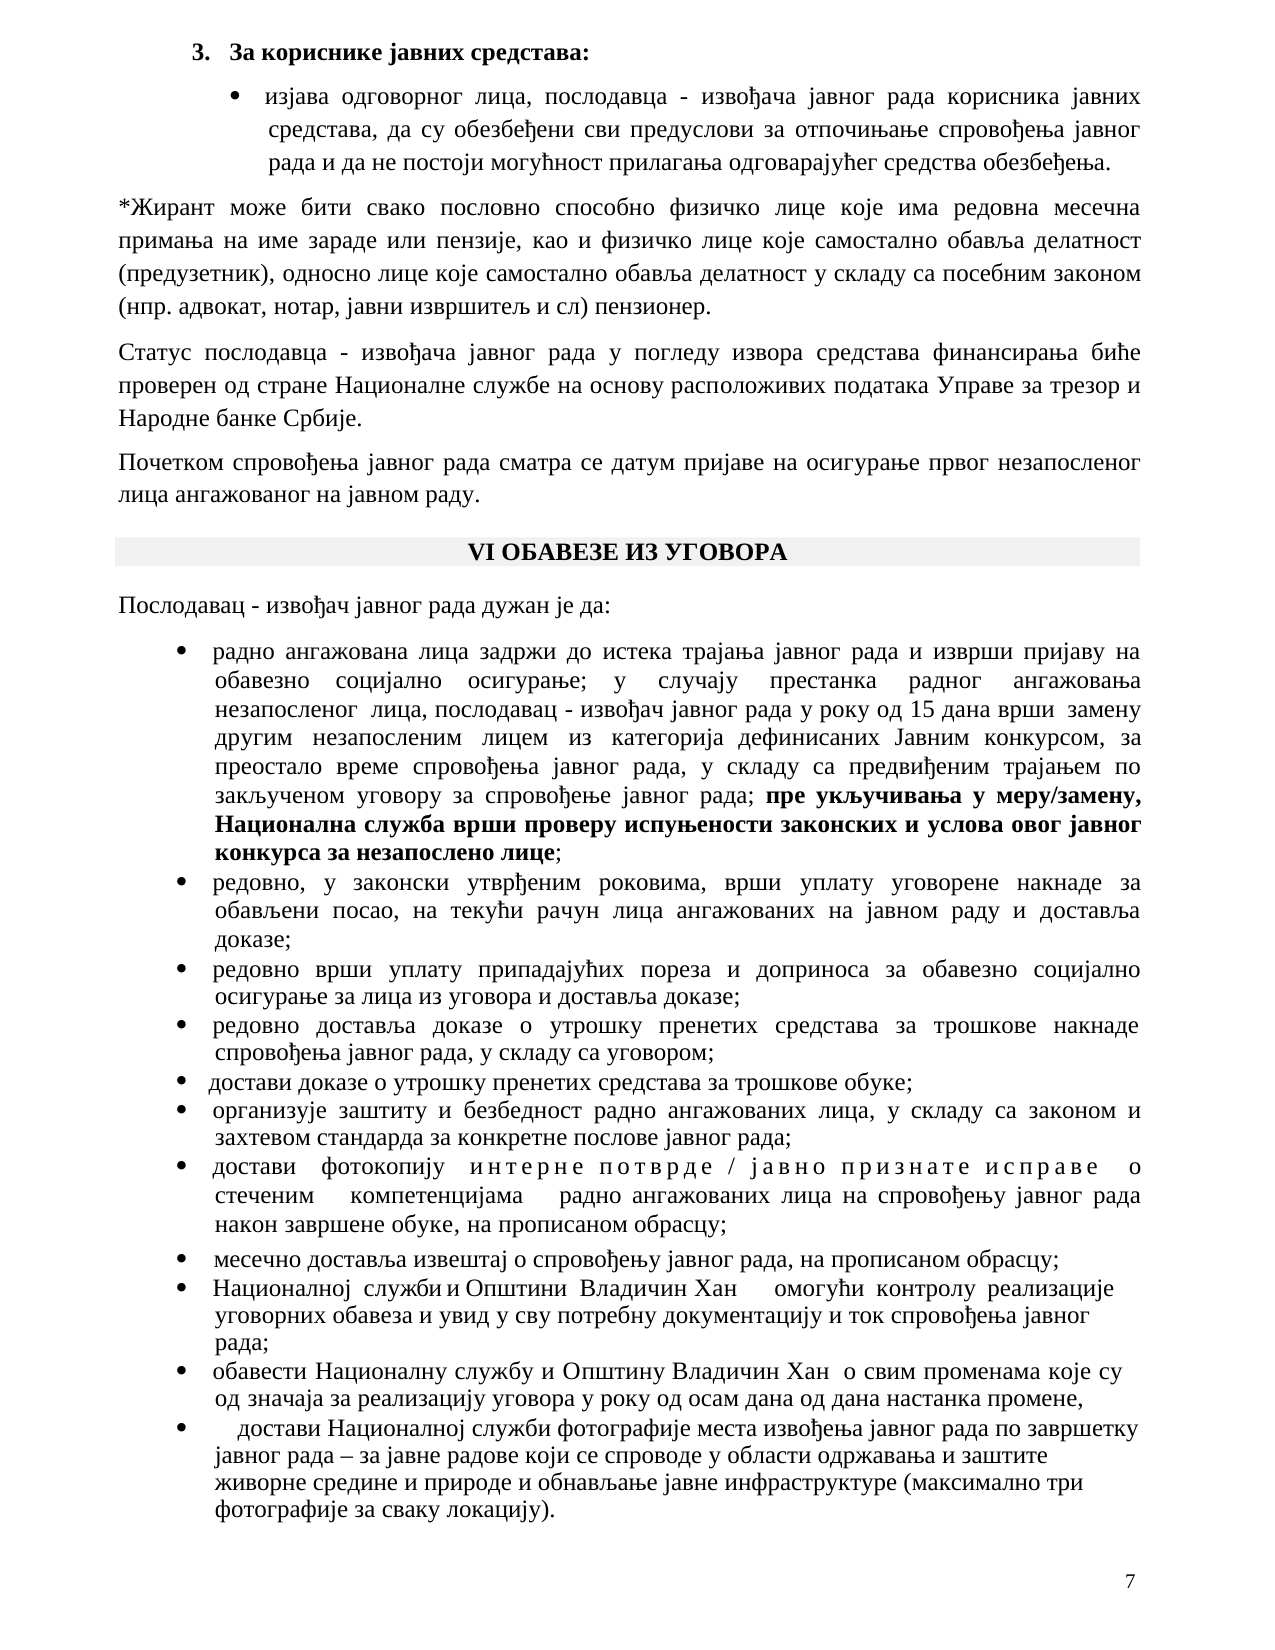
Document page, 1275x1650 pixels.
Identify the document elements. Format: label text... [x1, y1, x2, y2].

text  достави доказе о утрошку пренетих средстава за трошкове обуке; [177, 1066, 1148, 1095]
text *Жирант може бити свако пословно способно физичко лице које има редовна месечна примања на име зараде или пензије, као и физичко лице које самостално обавља делатност (предузетник), односно лице које самостално обавља делатност у складу са посебним законом (нпр. адвокат, нотар, јавни извршитељ и сл) пензионер. [118, 192, 1141, 320]
text  радно ангажована лица задржи до истека трајања јавног рада и изврши пријаву на обавезно социјално осигурање; у случају престанка радног ангажовања незапосленог лица, послодавац - извођач јавног рада у року од 15 дана врши замену другим незапосленим лицем из категорија дефинисаних Јавним конкурсом, за преостало време спровођења јавног рада, у складу са предвиђеним трајањем по закљученом уговору за спровођење јавног рада; пре укључивања у меру/замену, Национална служба врши проверу испуњености законских и услова овог јавног конкурса за незапослено лице; [177, 636, 1141, 866]
text  редовно врши уплату припадајућих пореза и доприноса за обавезно социјално осигурање за лица из уговора и доставља доказе; [177, 955, 1141, 1009]
text Статус послодавца - извођача јавног рада у погледу извора средстава финансирања биће проверен од стране Националне службе на основу расположивих података Управе за трезор и Народне банке Србије. [118, 337, 1141, 432]
text  достави фотокопију интерне потврде / јавно признате исправе о стеченим компетенцијама радно ангажованих лица на спровођењу јавног рада након завршене обуке, на прописаном обрасцу; [177, 1151, 1141, 1237]
text Послодавац - извођач јавног рада дужан је да: [118, 591, 1148, 619]
text  редовно доставља доказе о утрошку пренетих средстава за трошкове накнаде спровођења јавног рада, у складу са уговором; [177, 1012, 1140, 1066]
text  организује заштиту и безбедност радно ангажованих лица, у складу са законом и захтевом стандарда за конкретне послове јавног рада; [177, 1097, 1141, 1151]
text  редовно, у законски утврђеним роковима, врши уплату уговорене накнаде за обављени посао, на текући рачун лица ангажованих на јавном раду и доставља доказе; [177, 867, 1141, 953]
text  обавести Националну службу и Општину Владичин Хан о свим променама које су од значаја за реализацију уговора у року од осам дана од дана настанка промене, [177, 1358, 1140, 1412]
text  месечно доставља извештај о спровођењу јавног рада, на прописаном обрасцу; [177, 1244, 1148, 1272]
text Почетком спровођења јавног рада сматра се датум пријаве на осигурање првог незапосленог лица ангажованог на јавном раду. [118, 445, 1141, 507]
text  изјава одговорног лица, послодавца - извођача јавног рада корисника јавних средстава, да су обезбеђени сви предуслови за отпочињање спровођења јавног рада и да не постоји могућност прилагања одговарајућег средства обезбеђења. [231, 81, 1141, 176]
text VI ОБАВЕЗЕ ИЗ УГОВОРА [463, 537, 791, 566]
text 3. За кориснике јавних средстава: [192, 37, 1148, 66]
text достави Националној служби фотографије места извођења јавног рада по завршетку јавног рада – за јавне радове који се спроводе у области одржавања и заштите живорне средине и природе и обнављање јавне инфраструктуре (максимално три фотографије за сваку локацију). [177, 1414, 1140, 1523]
text  Националној служби и Општини Владичин Хан омогући контролу реализације уговорних обавеза и увид у сву потребну документацију и ток спровођења јавног рада; [177, 1275, 1141, 1356]
